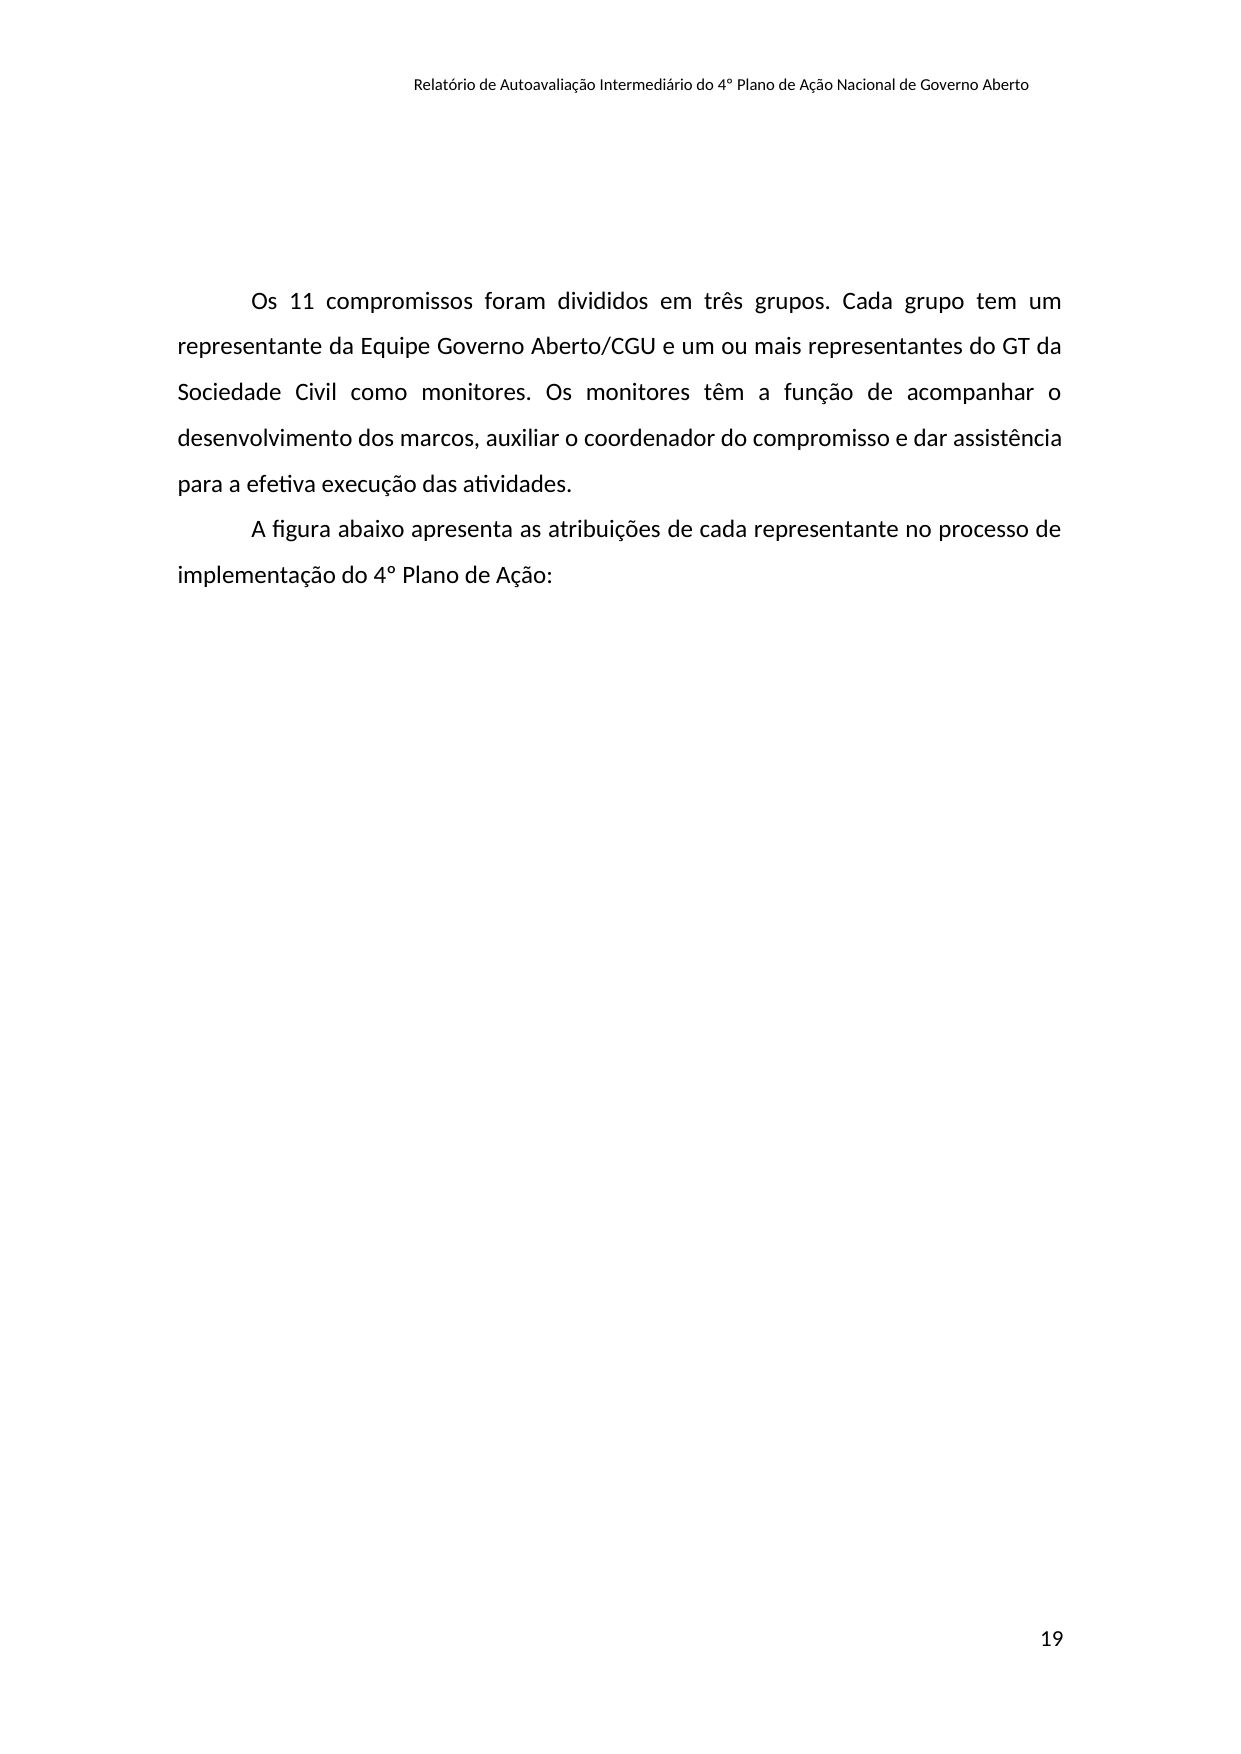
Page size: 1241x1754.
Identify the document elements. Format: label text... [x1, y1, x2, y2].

text A figura abaixo apresenta as atribuições de cada representante no processo de implementação do 4º Plano de Ação: [177, 513, 1063, 590]
text Os 11 compromissos foram divididos em três grupos. Cada grupo tem um representante da Equipe Governo Aberto/CGU e um ou mais representantes do GT da Sociedade Civil como monitores. Os monitores têm a função de acompanhar o desenvolvimento dos marcos, auxiliar o coordenador do compromisso e dar assistência para a efetiva execução das atividades. [177, 285, 1063, 498]
